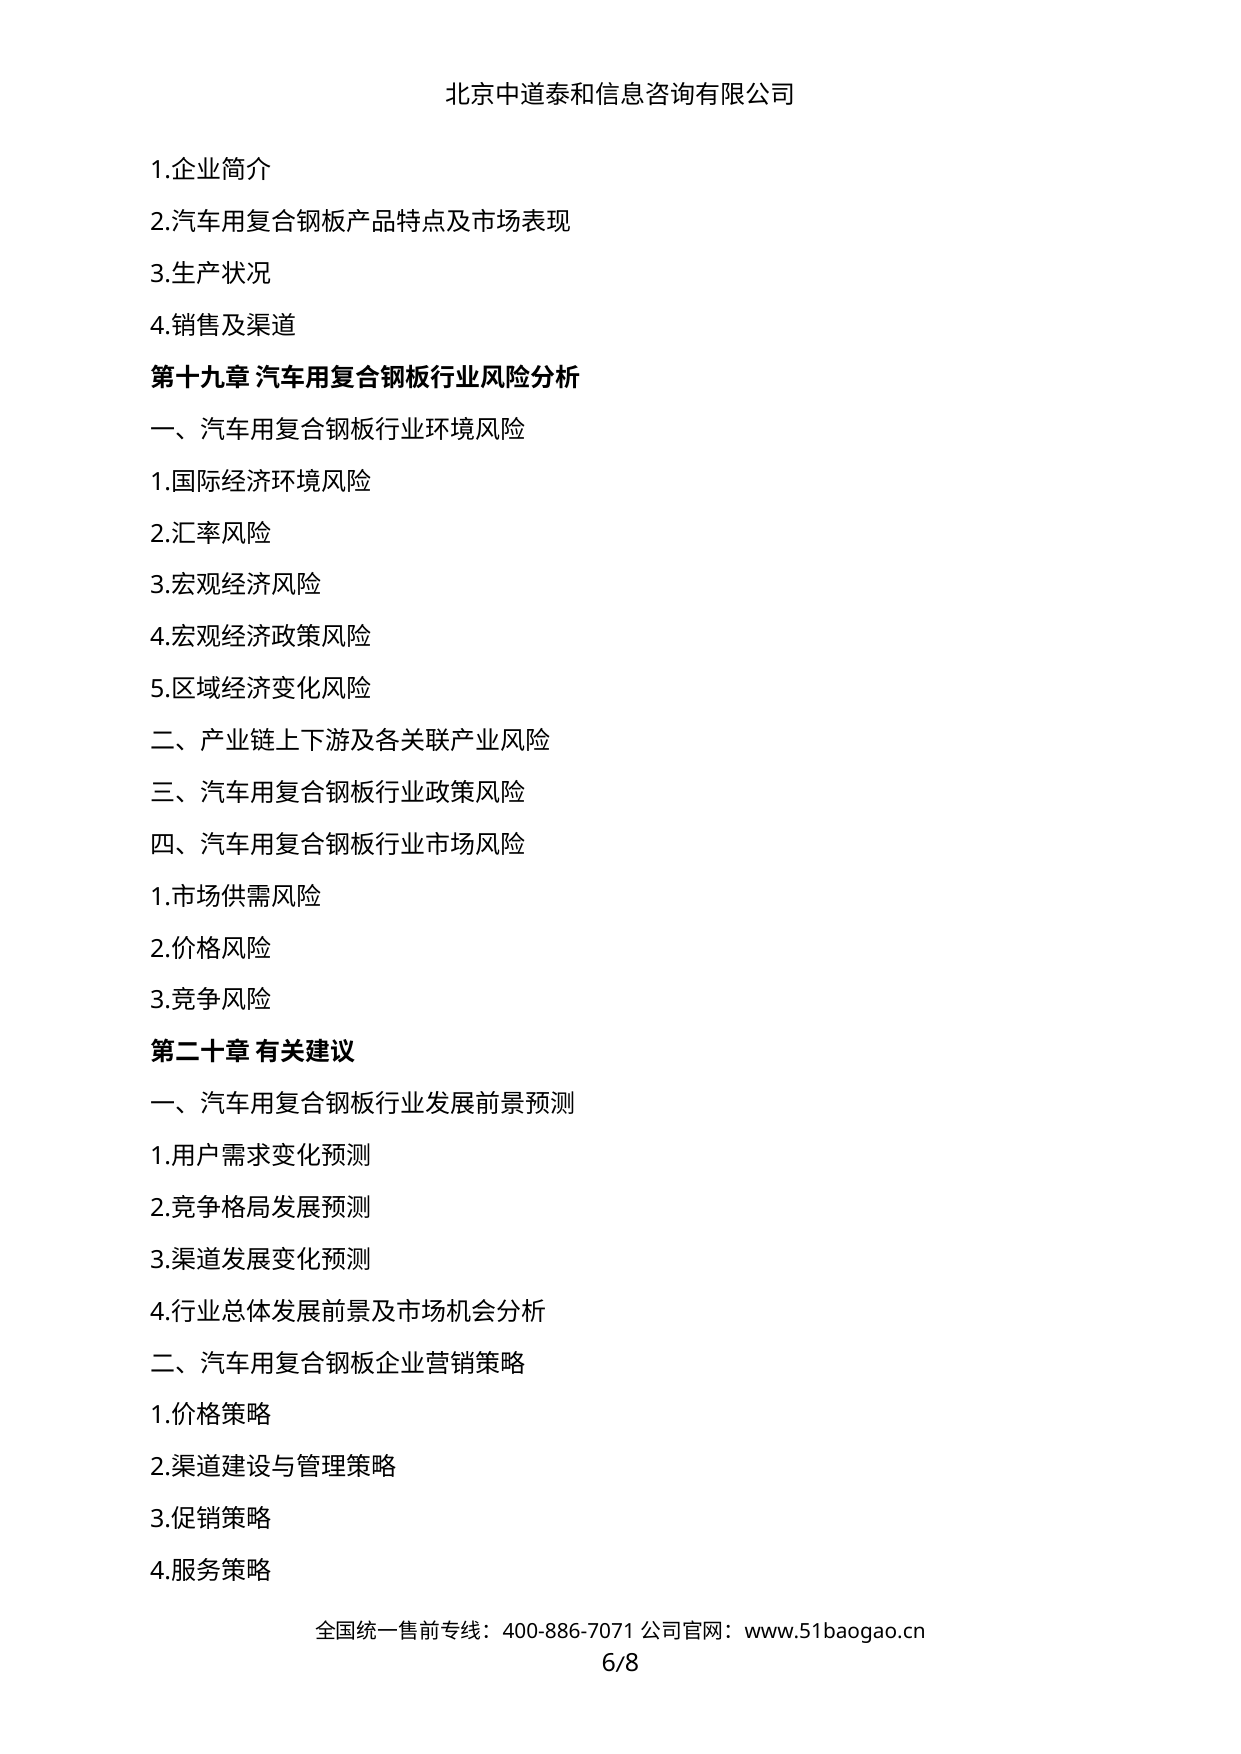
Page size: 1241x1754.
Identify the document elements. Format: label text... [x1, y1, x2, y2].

text 3.竞争风险 [150, 980, 1090, 1016]
text 4.服务策略 [150, 1551, 1090, 1587]
text 1.企业简介 [150, 150, 1090, 186]
text 2.汇率风险 [150, 513, 1090, 549]
text 三、汽车用复合钢板行业政策风险 [150, 772, 1090, 809]
text 一、汽车用复合钢板行业环境风险 [150, 409, 1090, 446]
text 4.行业总体发展前景及市场机会分析 [150, 1291, 1090, 1327]
text 1.价格策略 [150, 1395, 1090, 1431]
text 1.市场供需风险 [150, 876, 1090, 912]
text 四、汽车用复合钢板行业市场风险 [150, 824, 1090, 861]
text 二、产业链上下游及各关联产业风险 [150, 721, 1090, 757]
text 1.国际经济环境风险 [150, 461, 1090, 497]
text 3.促销策略 [150, 1499, 1090, 1535]
text 3.生产状况 [150, 254, 1090, 290]
text 二、汽车用复合钢板企业营销策略 [150, 1343, 1090, 1379]
text 第二十章 有关建议 [150, 1032, 1090, 1068]
text 5.区域经济变化风险 [150, 669, 1090, 705]
text 3.渠道发展变化预测 [150, 1239, 1090, 1276]
text 3.宏观经济风险 [150, 565, 1090, 601]
text 4.销售及渠道 [150, 306, 1090, 342]
text 2.竞争格局发展预测 [150, 1187, 1090, 1224]
text 1.用户需求变化预测 [150, 1136, 1090, 1172]
text 2.价格风险 [150, 928, 1090, 964]
text 4.宏观经济政策风险 [150, 617, 1090, 653]
text 2.汽车用复合钢板产品特点及市场表现 [150, 202, 1090, 238]
text 第十九章 汽车用复合钢板行业风险分析 [150, 357, 1090, 394]
text 2.渠道建设与管理策略 [150, 1447, 1090, 1483]
text 一、汽车用复合钢板行业发展前景预测 [150, 1084, 1090, 1120]
